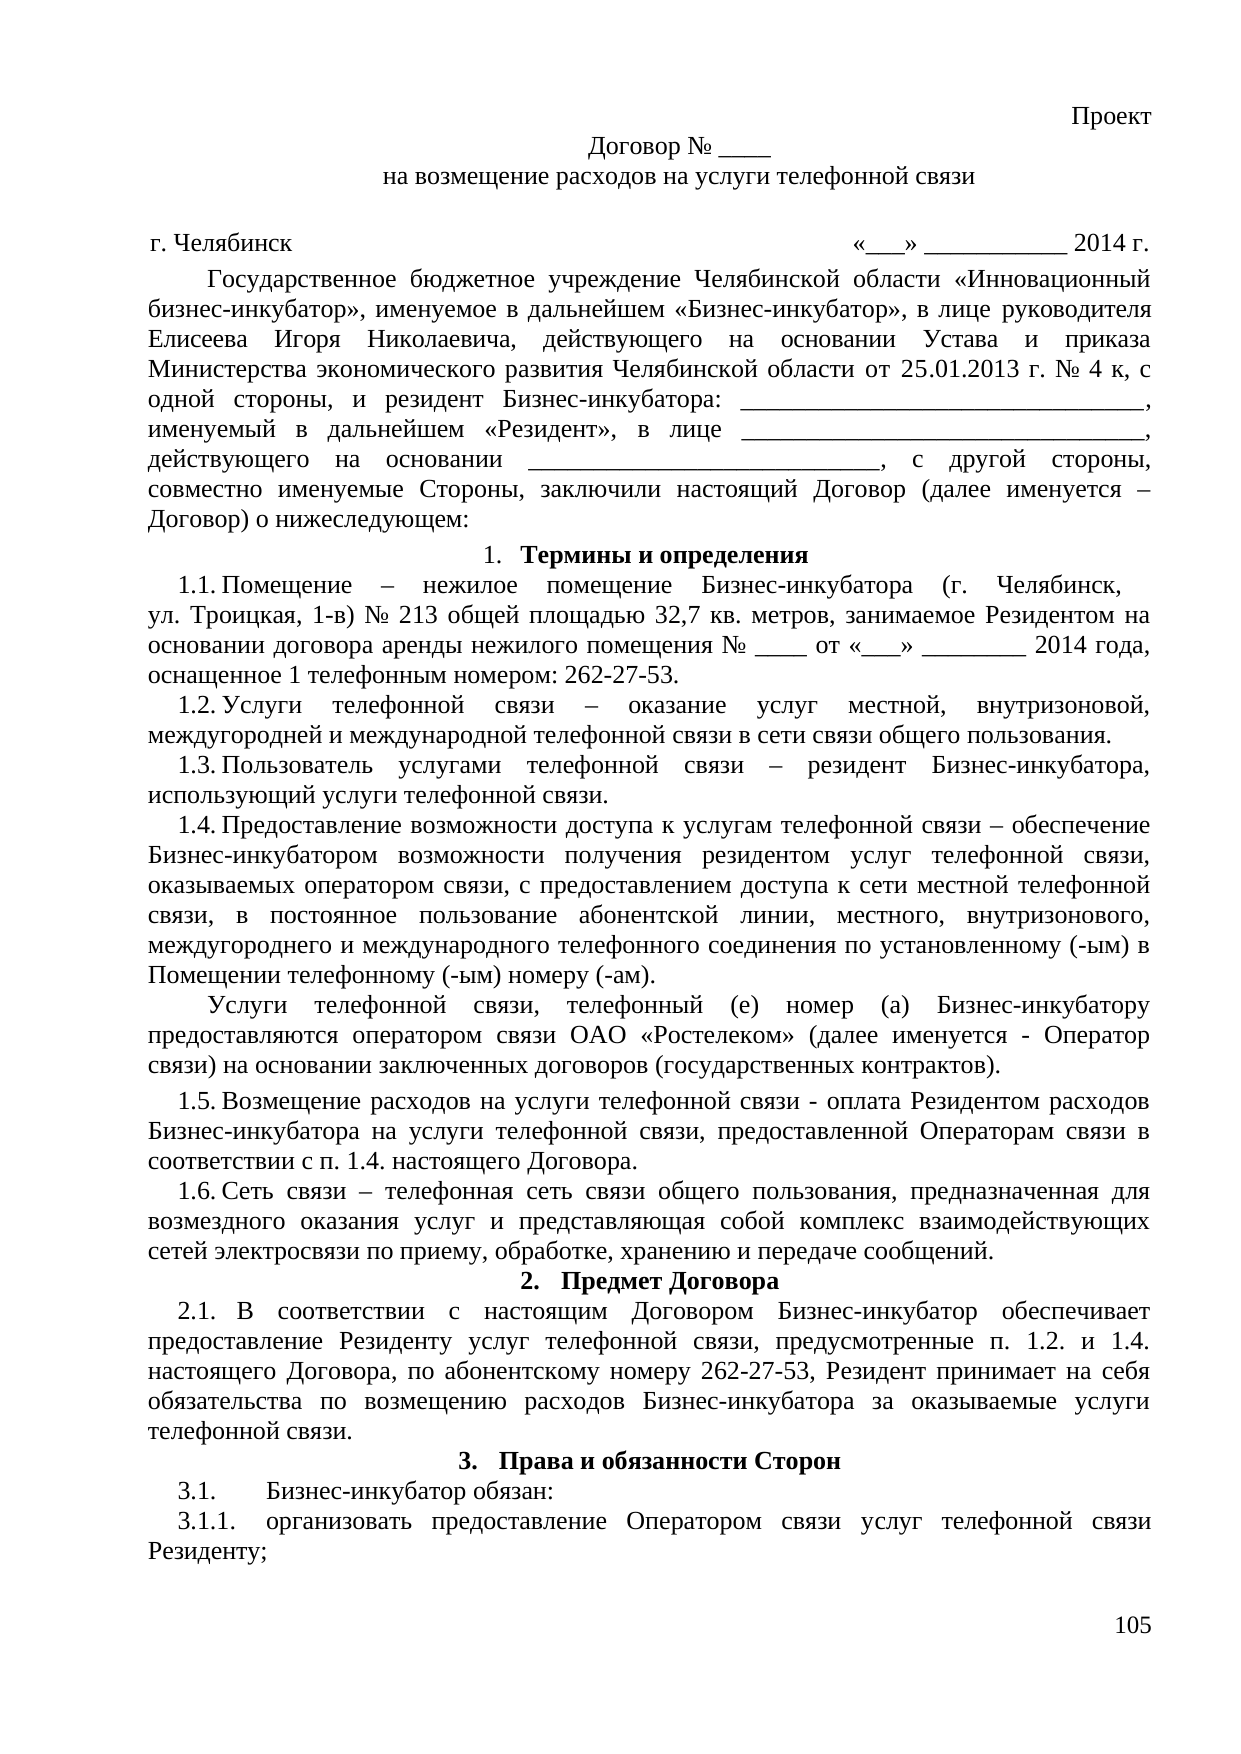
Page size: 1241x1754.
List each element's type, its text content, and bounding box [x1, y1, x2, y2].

list Права и обязанности Сторон [148, 1445, 1152, 1475]
list Услуги телефонной связи – оказание услуг местной, внутризоновой, междугородней и международной телефонной связи в сети связи общего пользования. [148, 689, 1152, 749]
list Предоставление возможности доступа к услугам телефонной связи – обеспечение Бизнес-инкубатором возможности получения резидентом услуг телефонной связи, оказываемых оператором связи, с предоставлением доступа к сети местной телефонной связи, в постоянное пользование абонентской линии, местного, внутризонового, междугороднего и международного телефонного соединения по установленному (-ым) в Помещении телефонному (-ым) номеру (-ам). [148, 809, 1152, 989]
title на возмещение расходов на услуги телефонной связи [148, 160, 1152, 190]
text Государственное бюджетное учреждение Челябинской области «Инновационный бизнес-инкубатор», именуемое в дальнейшем «Бизнес-инкубатор», в лице руководителя Елисеева Игоря Николаевича, действующего на основании Устава и приказа Министерства экономического развития Челябинской области от 25.01.2013 г. № 4 к, с одной стороны, и резидент Бизнес-инкубатора: _______________________________, именуемый в дальнейшем «Резидент», в лице _______________________________, действующего на основании ___________________________, с другой стороны, совместно именуемые Стороны, заключили настоящий Договор (далее именуется – Договор) о нижеследующем: [148, 263, 1152, 533]
list Помещение – нежилое помещение Бизнес-инкубатора (г. Челябинск, ул. Троицкая, 1-в) № 213 общей площадью 32,7 кв. метров, занимаемое Резидентом на основании договора аренды нежилого помещения № ____ от «___» ________ 2014 года, оснащенное 1 телефонным номером: 262-27-53. [148, 569, 1152, 689]
list В соответствии с настоящим Договором Бизнес-инкубатор обеспечивает предоставление Резиденту услуг телефонной связи, предусмотренные п. 1.2. и 1.4. настоящего Договора, по абонентскому номеру 262-27-53, Резидент принимает на себя обязательства по возмещению расходов Бизнес-инкубатора за оказываемые услуги телефонной связи. [148, 1295, 1152, 1445]
list Бизнес-инкубатор обязан: [148, 1475, 1152, 1505]
list организовать предоставление Оператором связи услуг телефонной связи Резиденту; [148, 1505, 1152, 1565]
list Пользователь услугами телефонной связи – резидент Бизнес-инкубатора, использующий услуги телефонной связи. [148, 749, 1152, 809]
text Услуги телефонной связи, телефонный (е) номер (а) Бизнес-инкубатору предоставляются оператором связи ОАО «Ростелеком» (далее именуется - Оператор связи) на основании заключенных договоров (государственных контрактов). [148, 989, 1152, 1079]
title Проект [148, 100, 1152, 130]
text г. Челябинск «___» ___________ 2014 г. [148, 227, 1152, 257]
list Предмет Договора [148, 1265, 1152, 1295]
title Договор № ____ [148, 130, 1152, 160]
list Возмещение расходов на услуги телефонной связи - оплата Резидентом расходов Бизнес-инкубатора на услуги телефонной связи, предоставленной Операторам связи в соответствии с п. 1.4. настоящего Договора. [148, 1085, 1152, 1175]
list Сеть связи – телефонная сеть связи общего пользования, предназначенная для возмездного оказания услуг и представляющая собой комплекс взаимодействующих сетей электросвязи по приему, обработке, хранению и передаче сообщений. [148, 1175, 1152, 1265]
list Термины и определения [140, 539, 1152, 569]
